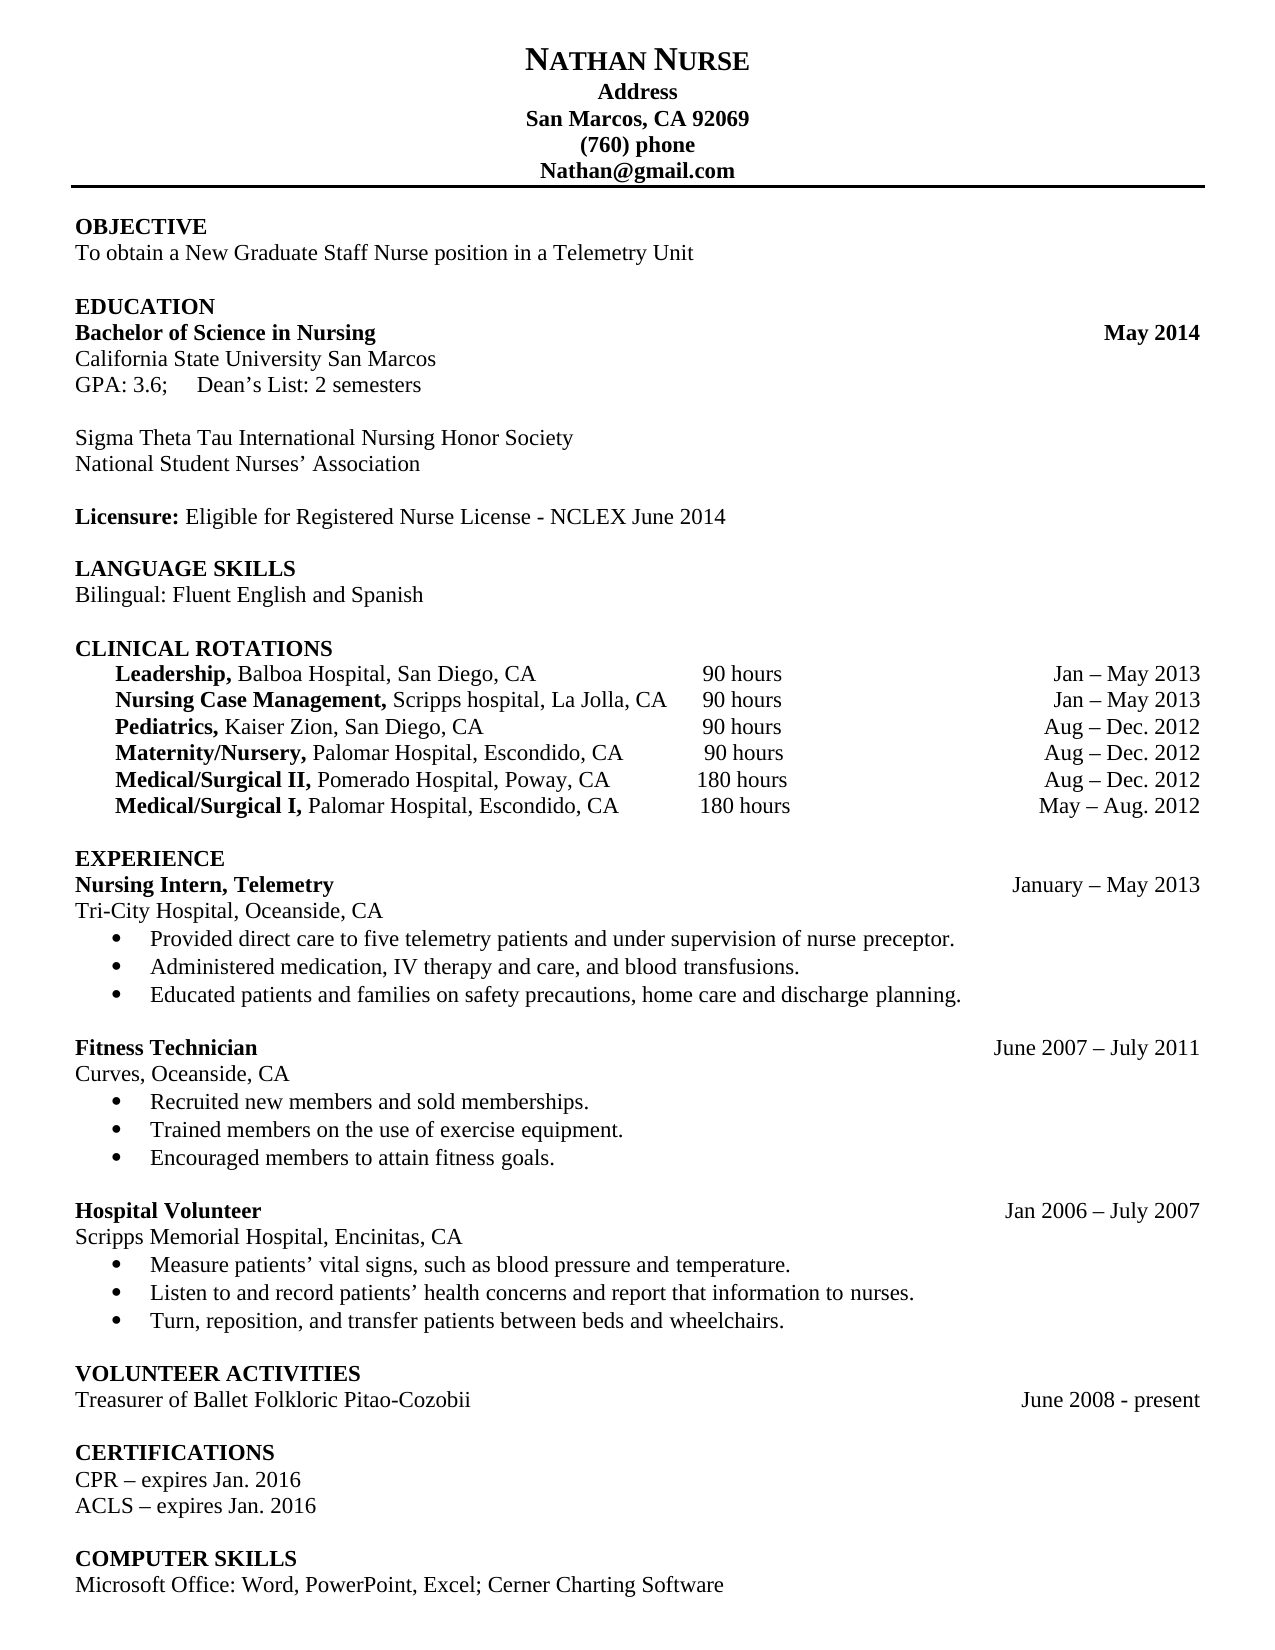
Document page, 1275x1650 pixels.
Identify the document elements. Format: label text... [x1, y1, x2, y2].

text Nursing Intern, Telemetry January – May 2013 [75, 871, 1217, 897]
table_cell 90 hours [682, 714, 914, 740]
table_cell Nursing Case Management, Scripps hospital, La Jolla, CA [110, 687, 682, 714]
text Tri-City Hospital, Oceanside, CA [75, 898, 1217, 924]
table_cell 180 hours [682, 766, 914, 793]
table_cell 90 hours [682, 740, 914, 766]
table_cell Medical/Surgical I, Palomar Hospital, Escondido, CA [110, 793, 682, 818]
text OBJECTIVE [75, 214, 1217, 240]
text Curves, Oceanside, CA [75, 1061, 1217, 1087]
table_cell Jan – May 2013 [914, 687, 1205, 714]
table_header Jan – May 2013 [914, 661, 1205, 687]
table_cell Aug – Dec. 2012 [914, 766, 1205, 793]
list Turn, reposition, and transfer patients between beds and wheelchairs. [112, 1306, 1217, 1334]
table_cell 90 hours [682, 687, 914, 714]
list Listen to and record patients’ health concerns and report that information to nurses. [112, 1278, 1217, 1306]
table_cell Maternity/Nursery, Palomar Hospital, Escondido, CA [110, 740, 682, 766]
text Licensure: Eligible for Registered Nurse License - NCLEX June 2014 [75, 503, 1217, 529]
list Administered medication, IV therapy and care, and blood transfusions. [112, 952, 1217, 980]
text San Marcos, CA 92069 (760) phone Nathan@gmail.com [523, 104, 752, 184]
text Fitness Technician June 2007 – July 2011 [75, 1034, 1217, 1061]
text Treasurer of Ballet Folkloric Pitao-Cozobii June 2008 - present [75, 1387, 1217, 1413]
subtitle CLINICAL ROTATIONS [75, 635, 1217, 661]
text NATHAN NURSE [523, 40, 752, 78]
text CPR – expires Jan. 2016 ACLS – expires Jan. 2016 [75, 1466, 318, 1519]
list Encouraged members to attain fitness goals. [112, 1143, 1217, 1171]
subtitle COMPUTER SKILLS [75, 1546, 1217, 1572]
list Recruited new members and sold memberships. [112, 1087, 1217, 1115]
text Bachelor of Science in Nursing May 2014 [75, 319, 1217, 345]
subtitle Address [523, 78, 752, 104]
list Trained members on the use of exercise equipment. [112, 1115, 1217, 1143]
text To obtain a New Graduate Staff Nurse position in a Telemetry Unit [75, 240, 1217, 266]
subtitle LANGUAGE SKILLS [75, 556, 1217, 582]
text Bilingual: Fluent English and Spanish [75, 582, 1217, 608]
text EXPERIENCE [75, 845, 1217, 871]
text Scripps Memorial Hospital, Encinitas, CA [75, 1224, 1217, 1250]
table_cell May – Aug. 2012 [914, 793, 1205, 818]
text Microsoft Office: Word, PowerPoint, Excel; Cerner Charting Software [75, 1572, 1217, 1598]
list Educated patients and families on safety precautions, home care and discharge planning. [112, 980, 1217, 1008]
table_cell Medical/Surgical II, Pomerado Hospital, Poway, CA [110, 766, 682, 793]
list Measure patients’ vital signs, such as blood pressure and temperature. [112, 1250, 1217, 1278]
table_cell Pediatrics, Kaiser Zion, San Diego, CA [110, 714, 682, 740]
table_header Leadership, Balboa Hospital, San Diego, CA [110, 661, 682, 687]
text Sigma Theta Tau International Nursing Honor Society National Student Nurses’ Association [75, 424, 576, 476]
list Provided direct care to five telemetry patients and under supervision of nurse preceptor. [112, 924, 1217, 952]
subtitle EDUCATION [75, 293, 1217, 319]
table_cell Aug – Dec. 2012 [914, 714, 1205, 740]
subtitle CERTIFICATIONS [75, 1440, 1217, 1466]
text California State University San Marcos GPA: 3.6; Dean’s List: 2 semesters [75, 345, 437, 398]
table_header 90 hours [682, 661, 914, 687]
table_cell Aug – Dec. 2012 [914, 740, 1205, 766]
subtitle VOLUNTEER ACTIVITIES [75, 1361, 1217, 1387]
table_cell 180 hours [682, 793, 914, 818]
text Hospital Volunteer Jan 2006 – July 2007 [75, 1197, 1217, 1224]
